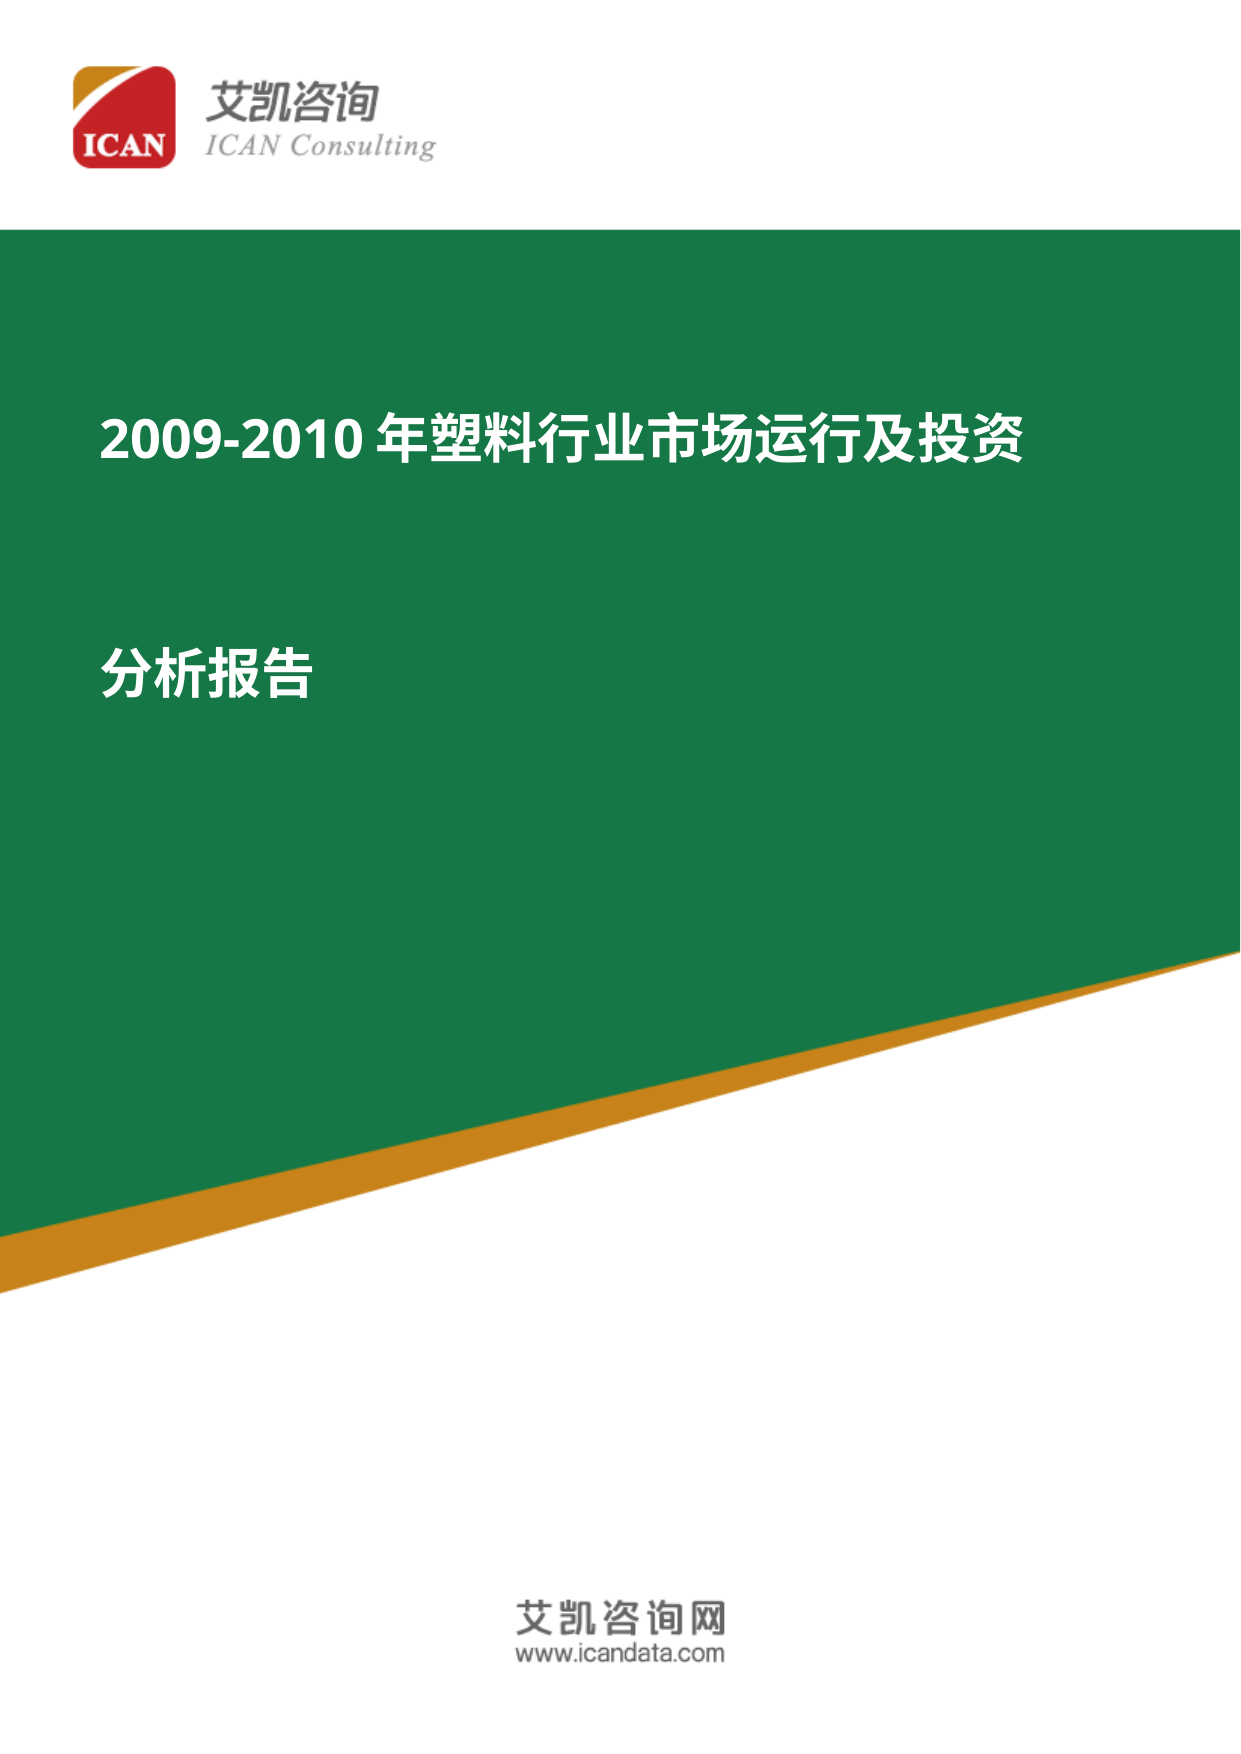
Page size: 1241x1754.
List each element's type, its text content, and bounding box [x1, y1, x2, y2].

subtitle 2009-2010年塑料行业市场运行及投资分析报告 [99, 386, 1053, 718]
picture [0, 5, 1241, 1754]
